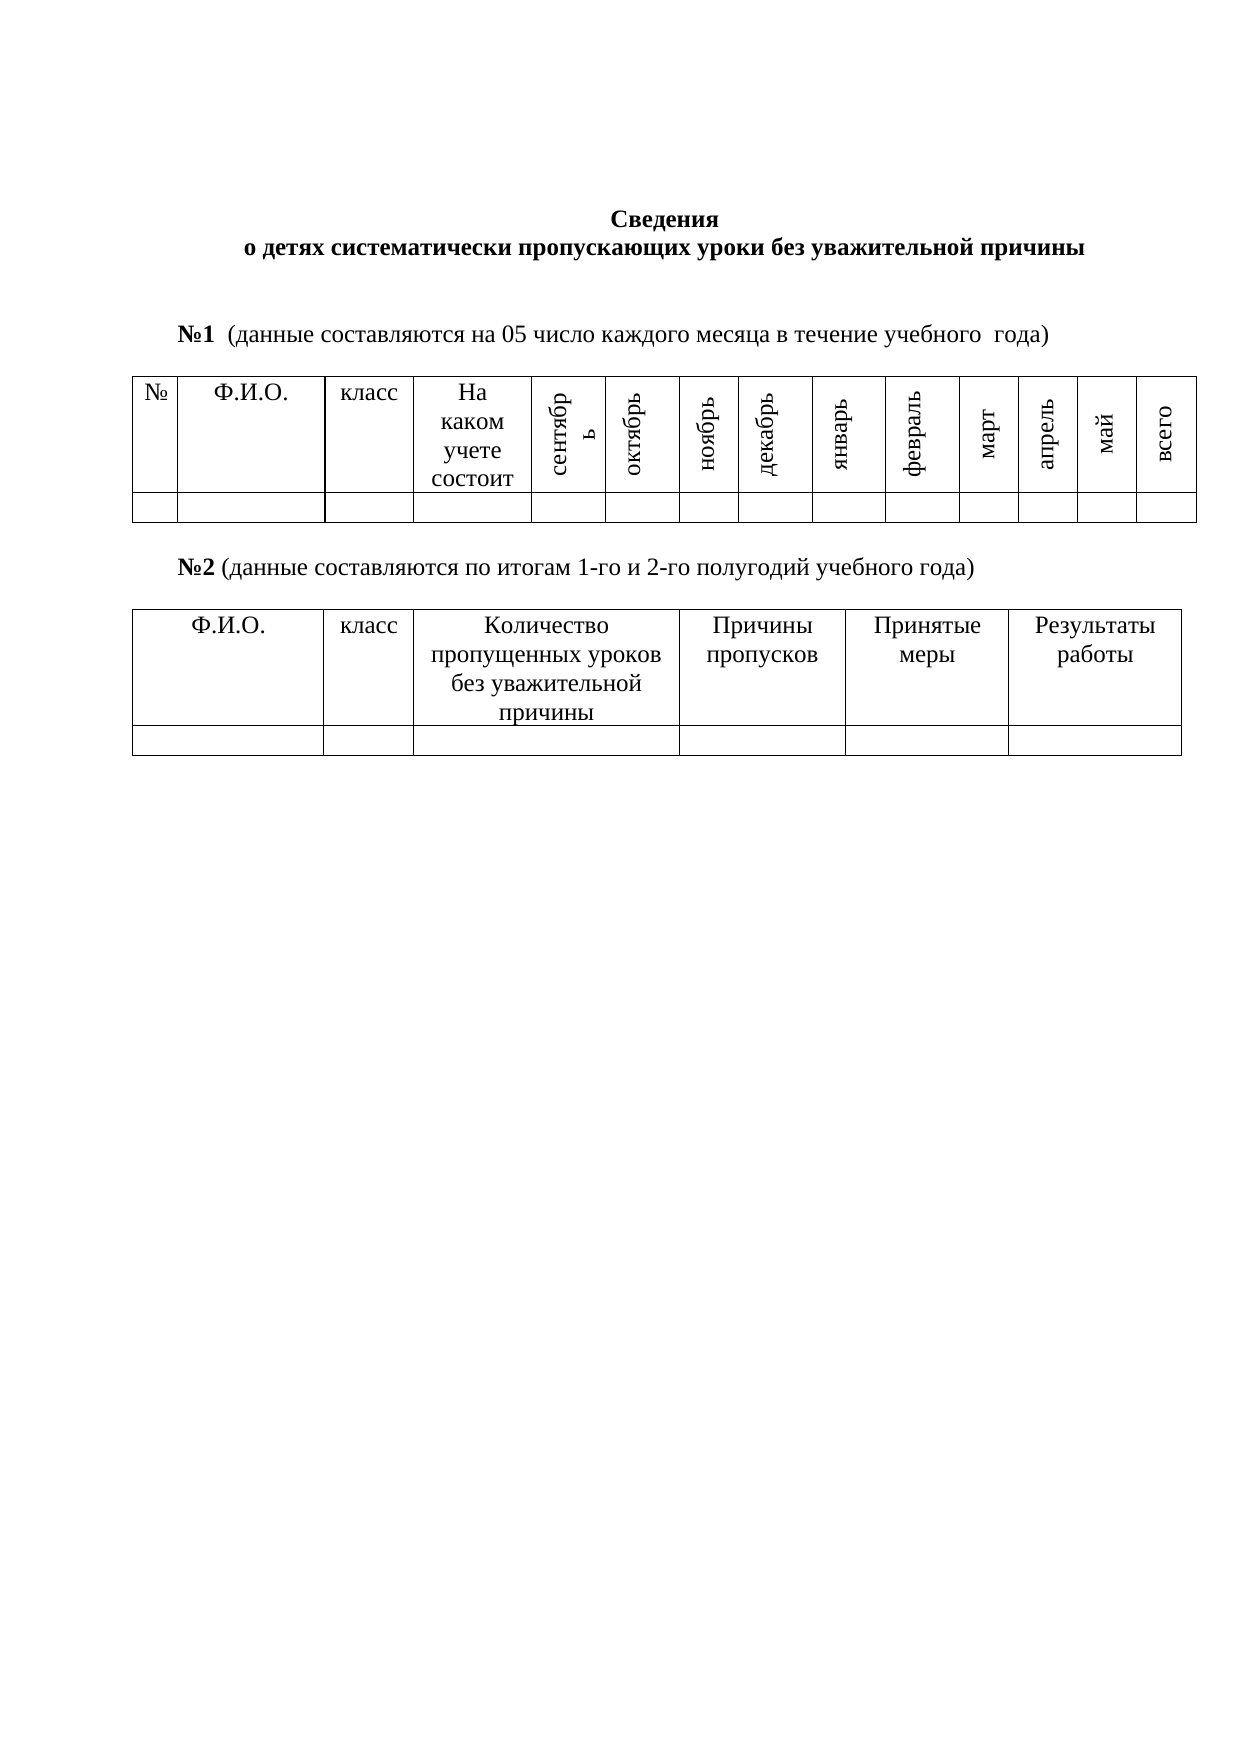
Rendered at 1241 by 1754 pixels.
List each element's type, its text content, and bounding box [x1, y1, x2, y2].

table_header Ф.И.О. [178, 377, 324, 492]
table_header класс [326, 377, 413, 492]
table_header декабрь [739, 377, 812, 492]
table_cell [324, 726, 413, 755]
table_cell [133, 726, 323, 755]
table_cell [739, 493, 812, 522]
table_header Результаты работы [1009, 610, 1181, 725]
table_header ноябрь [680, 377, 738, 492]
table_header май [1078, 377, 1136, 492]
table_cell [606, 493, 679, 522]
table_header февраль [886, 377, 959, 492]
text №2 (данные составляются по итогам 1-го и 2-го полугодий учебного года) [177, 552, 1152, 581]
text Сведения [177, 204, 1152, 232]
table_header Ф.И.О. [133, 610, 323, 725]
table_cell [178, 493, 324, 522]
table_cell [133, 493, 177, 522]
table_header Причины пропусков [680, 610, 845, 725]
table_header класс [324, 610, 413, 725]
table_cell [813, 493, 885, 522]
table_header сентябрь [532, 377, 605, 492]
table_header январь [813, 377, 885, 492]
table_cell [532, 493, 605, 522]
table_header всего [1137, 377, 1196, 492]
table_cell [960, 493, 1018, 522]
table_header № [133, 377, 177, 492]
text о детях систематически пропускающих уроки без уважительной причины [177, 232, 1152, 261]
table_cell [1078, 493, 1136, 522]
table_header апрель [1019, 377, 1077, 492]
table_cell [1019, 493, 1077, 522]
table_cell [680, 493, 738, 522]
table_header Принятые меры [846, 610, 1008, 725]
table_cell [414, 726, 679, 755]
table_cell [846, 726, 1008, 755]
text №1 (данные составляются на 05 число каждого месяца в течение учебного года) [177, 319, 1152, 347]
table_cell [680, 726, 845, 755]
table_cell [886, 493, 959, 522]
table_cell [326, 493, 413, 522]
table_header Количество пропущенных уроков без уважительной причины [414, 610, 679, 725]
table_cell [1009, 726, 1181, 755]
table_cell [414, 493, 531, 522]
table_cell [1137, 493, 1196, 522]
table_header На каком учете состоит [414, 377, 531, 492]
table_header октябрь [606, 377, 679, 492]
table_header март [960, 377, 1018, 492]
